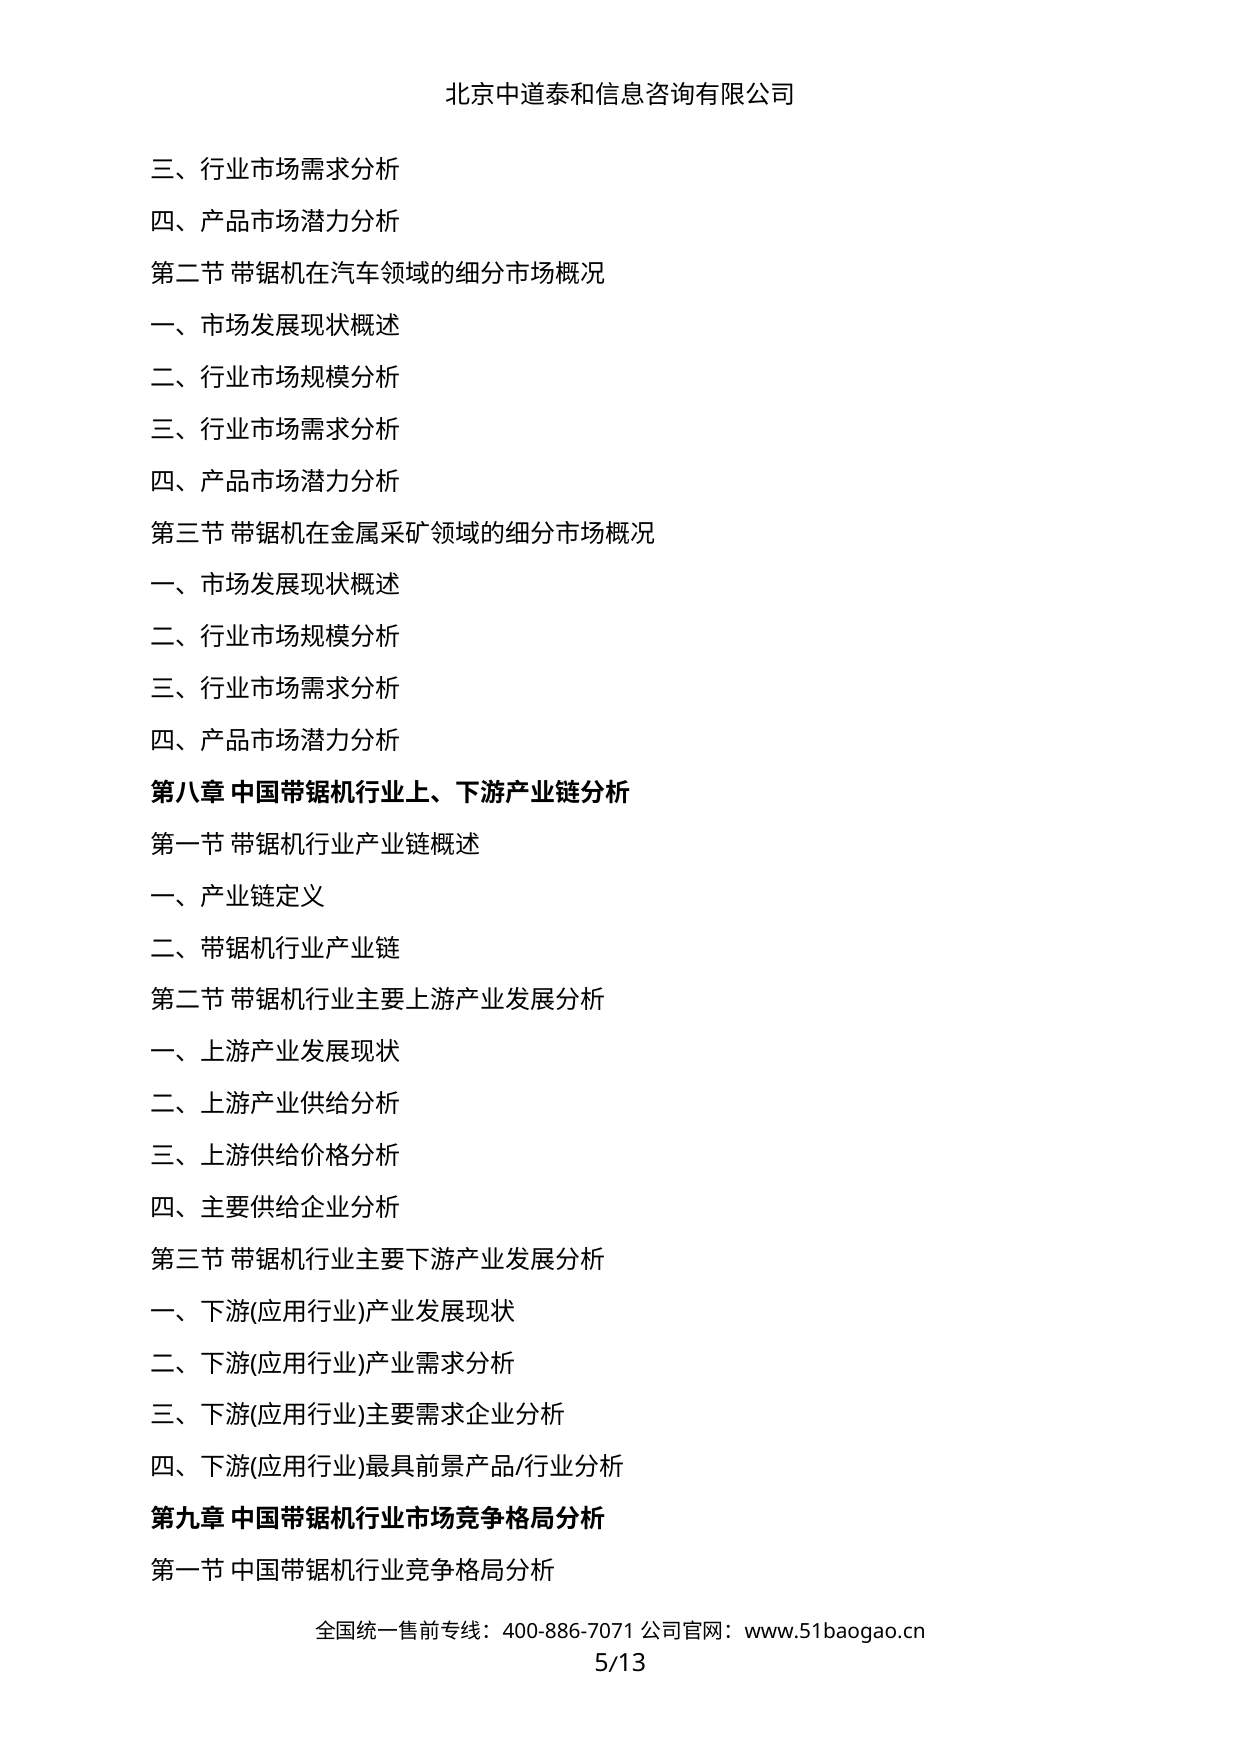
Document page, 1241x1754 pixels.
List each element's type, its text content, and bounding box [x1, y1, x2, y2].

text 二、行业市场规模分析 [150, 357, 1090, 394]
text 四、产品市场潜力分析 [150, 721, 1090, 757]
text 三、行业市场需求分析 [150, 669, 1090, 705]
text 三、上游供给价格分析 [150, 1136, 1090, 1172]
text 二、上游产业供给分析 [150, 1084, 1090, 1120]
text 第二节 带锯机在汽车领域的细分市场概况 [150, 254, 1090, 290]
text 第八章 中国带锯机行业上、下游产业链分析 [150, 772, 1090, 809]
text 四、产品市场潜力分析 [150, 461, 1090, 497]
text 四、主要供给企业分析 [150, 1187, 1090, 1224]
text 三、行业市场需求分析 [150, 409, 1090, 446]
text 一、市场发展现状概述 [150, 306, 1090, 342]
text 一、市场发展现状概述 [150, 565, 1090, 601]
text 第二节 带锯机行业主要上游产业发展分析 [150, 980, 1090, 1016]
text 二、带锯机行业产业链 [150, 928, 1090, 964]
text 一、上游产业发展现状 [150, 1032, 1090, 1068]
text 一、产业链定义 [150, 876, 1090, 912]
text 第一节 中国带锯机行业竞争格局分析 [150, 1551, 1090, 1587]
text 一、下游(应用行业)产业发展现状 [150, 1291, 1090, 1327]
text 第三节 带锯机行业主要下游产业发展分析 [150, 1239, 1090, 1276]
text 二、行业市场规模分析 [150, 617, 1090, 653]
text 第一节 带锯机行业产业链概述 [150, 824, 1090, 861]
text 四、产品市场潜力分析 [150, 202, 1090, 238]
text 第三节 带锯机在金属采矿领域的细分市场概况 [150, 513, 1090, 549]
text 第九章 中国带锯机行业市场竞争格局分析 [150, 1499, 1090, 1535]
text 三、下游(应用行业)主要需求企业分析 [150, 1395, 1090, 1431]
text 三、行业市场需求分析 [150, 150, 1090, 186]
text 二、下游(应用行业)产业需求分析 [150, 1343, 1090, 1379]
text 四、下游(应用行业)最具前景产品/行业分析 [150, 1447, 1090, 1483]
